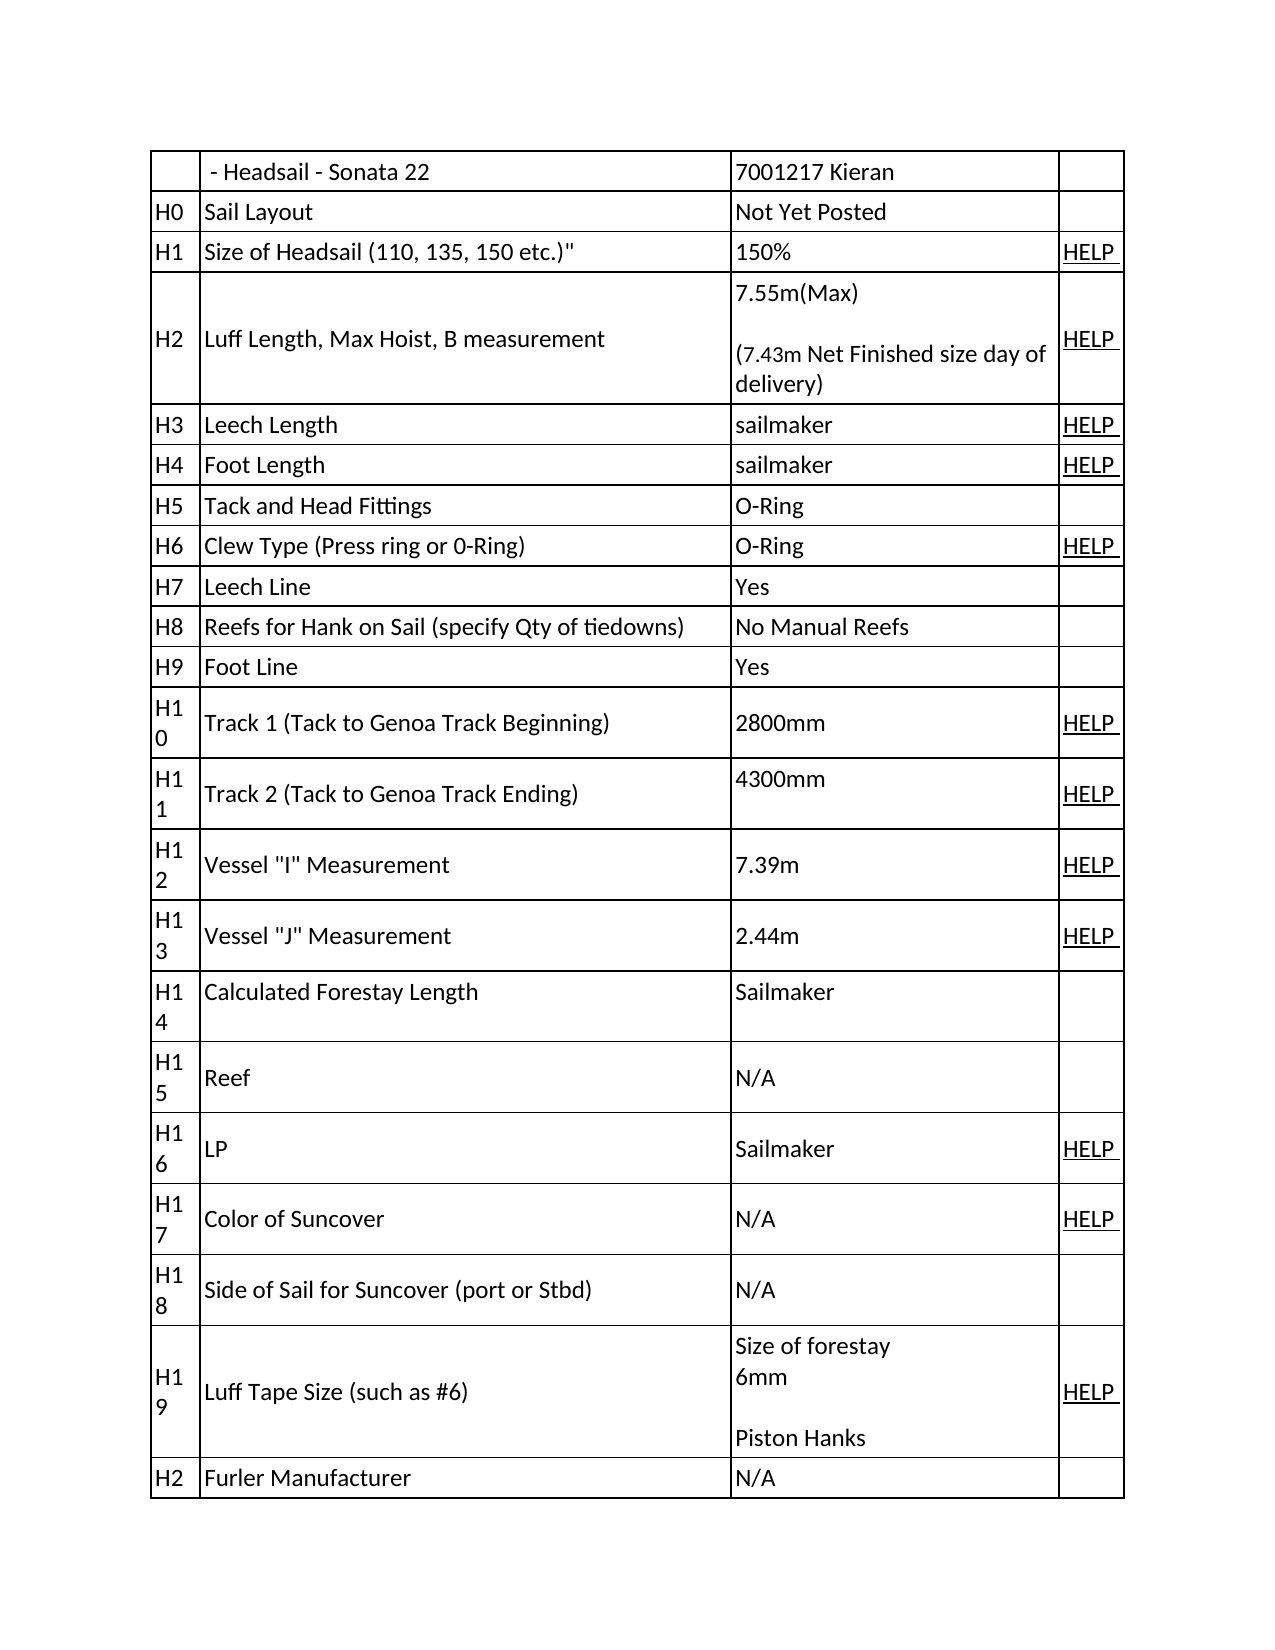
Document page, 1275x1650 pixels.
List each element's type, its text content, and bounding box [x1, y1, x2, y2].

table_cell 2.44m [732, 901, 1058, 970]
table_cell N/A [732, 1255, 1058, 1324]
table_cell Side of Sail for Suncover (port or Stbd) [201, 1255, 730, 1324]
table_cell Track 2 (Tack to Genoa Track Ending) [201, 759, 730, 828]
table_cell HELP [1060, 759, 1123, 828]
table_cell [1060, 607, 1123, 646]
table_cell [1060, 1255, 1123, 1324]
table_cell H8 [152, 607, 199, 646]
table_cell H17 [152, 1184, 199, 1254]
table_cell Clew Type (Press ring or 0-Ring) [201, 526, 730, 565]
table_cell [1060, 647, 1123, 686]
table_cell Leech Line [201, 567, 730, 605]
table_cell H20 [152, 1458, 199, 1497]
table_cell Vessel "I" Measurement [201, 830, 730, 899]
table_cell H7 [152, 567, 199, 605]
table_cell O-Ring [732, 526, 1058, 565]
table_cell 150% [732, 232, 1058, 271]
table_cell HELP [1060, 1113, 1123, 1183]
table_header [152, 152, 199, 190]
table_cell Calculated Forestay Length [201, 972, 730, 1041]
table_cell H3 [152, 405, 199, 444]
table_cell HELP [1060, 830, 1123, 899]
table_cell H5 [152, 486, 199, 524]
table_cell H13 [152, 901, 199, 970]
table_cell [1060, 1042, 1123, 1112]
table_cell [1060, 486, 1123, 524]
table_cell HELP [1060, 688, 1123, 757]
table_cell H16 [152, 1113, 199, 1183]
table_cell 4300mm [732, 759, 1058, 828]
table_header 7001217 Kieran [732, 152, 1058, 190]
table_cell H1 [152, 232, 199, 271]
table_cell Not Yet Posted [732, 192, 1058, 231]
table_cell HELP [1060, 526, 1123, 565]
table_cell HELP [1060, 901, 1123, 970]
table_cell HELP [1060, 1184, 1123, 1254]
table_cell H4 [152, 445, 199, 484]
table_cell Size of forestay 6mm Piston Hanks [732, 1326, 1058, 1457]
table_cell H2 [152, 273, 199, 403]
table_cell 7.39m [732, 830, 1058, 899]
table_cell H11 [152, 759, 199, 828]
table_cell Luff Tape Size (such as #6) [201, 1326, 730, 1457]
table_cell H10 [152, 688, 199, 757]
table_cell sailmaker [732, 445, 1058, 484]
table_cell HELP [1060, 232, 1123, 271]
table_cell [1060, 972, 1123, 1041]
table_header [1060, 152, 1123, 190]
table_cell 2800mm [732, 688, 1058, 757]
table_cell Color of Suncover [201, 1184, 730, 1254]
table_cell H0 [152, 192, 199, 231]
table_cell Foot Line [201, 647, 730, 686]
table_cell H18 [152, 1255, 199, 1324]
table_cell Reefs for Hank on Sail (specify Qty of tiedowns) [201, 607, 730, 646]
table_cell Yes [732, 647, 1058, 686]
table_cell No Manual Reefs [732, 607, 1058, 646]
table_cell Reef [201, 1042, 730, 1112]
table_header - Headsail - Sonata 22 [201, 152, 730, 190]
table_cell Sailmaker [732, 1113, 1058, 1183]
table_cell N/A [732, 1184, 1058, 1254]
table_cell Vessel "J" Measurement [201, 901, 730, 970]
table_cell sailmaker [732, 405, 1058, 444]
table_cell Tack and Head Fittings [201, 486, 730, 524]
table_cell Luff Length, Max Hoist, B measurement [201, 273, 730, 403]
table_cell Track 1 (Tack to Genoa Track Beginning) [201, 688, 730, 757]
table_cell Yes [732, 567, 1058, 605]
table_cell HELP [1060, 273, 1123, 403]
table_cell HELP [1060, 405, 1123, 444]
table_cell H9 [152, 647, 199, 686]
table_cell 7.55m(Max) (7.43m Net Finished size day of delivery) [732, 273, 1058, 403]
table_cell Size of Headsail (110, 135, 150 etc.)" [201, 232, 730, 271]
table_cell H14 [152, 972, 199, 1041]
table_cell N/A [732, 1042, 1058, 1112]
table_cell HELP [1060, 1326, 1123, 1457]
table_cell Sail Layout [201, 192, 730, 231]
table_cell Foot Length [201, 445, 730, 484]
table_cell H6 [152, 526, 199, 565]
table_cell LP [201, 1113, 730, 1183]
table_cell H15 [152, 1042, 199, 1112]
table_cell H12 [152, 830, 199, 899]
table_cell N/A [732, 1458, 1058, 1497]
table_cell [1060, 192, 1123, 231]
table_cell HELP [1060, 445, 1123, 484]
table_cell Leech Length [201, 405, 730, 444]
table_cell Furler Manufacturer [201, 1458, 730, 1497]
table_cell H19 [152, 1326, 199, 1457]
table_cell [1060, 1458, 1123, 1497]
table_cell O-Ring [732, 486, 1058, 524]
table_cell [1060, 567, 1123, 605]
table_cell Sailmaker [732, 972, 1058, 1041]
